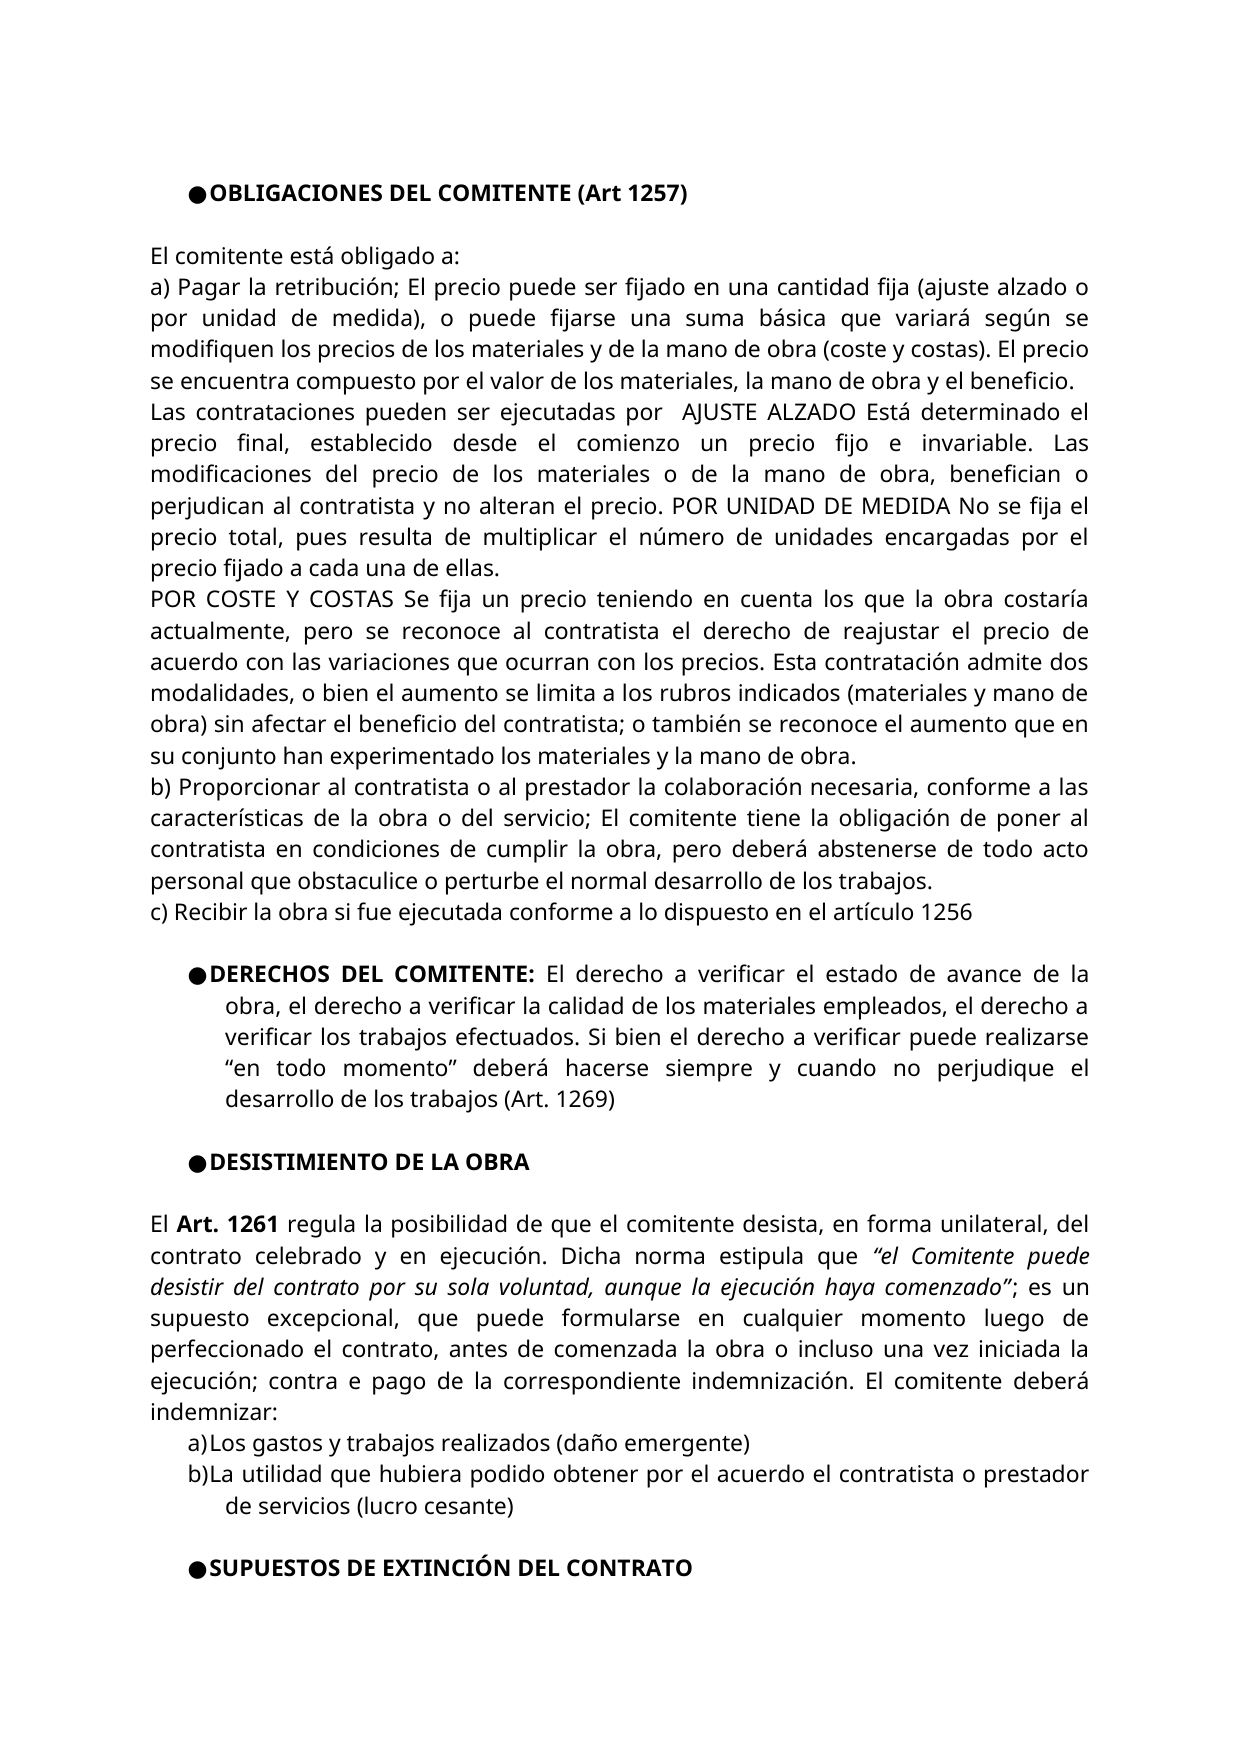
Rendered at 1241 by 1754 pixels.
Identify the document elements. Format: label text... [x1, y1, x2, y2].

list La utilidad que hubiera podido obtener por el acuerdo el contratista o prestador de servicios (lucro cesante) [187, 1458, 1090, 1521]
list SUPUESTOS DE EXTINCIÓN DEL CONTRATO [187, 1552, 1090, 1583]
text c) Recibir la obra si fue ejecutada conforme a lo dispuesto en el artículo 1256 [150, 896, 1090, 927]
text Las contrataciones pueden ser ejecutadas por AJUSTE ALZADO Está determinado el precio final, establecido desde el comienzo un precio fijo e invariable. Las modificaciones del precio de los materiales o de la mano de obra, benefician o perjudican al contratista y no alteran el precio. POR UNIDAD DE MEDIDA No se fija el precio total, pues resulta de multiplicar el número de unidades encargadas por el precio fijado a cada una de ellas. [150, 396, 1090, 583]
text b) Proporcionar al contratista o al prestador la colaboración necesaria, conforme a las características de la obra o del servicio; El comitente tiene la obligación de poner al contratista en condiciones de cumplir la obra, pero deberá abstenerse de todo acto personal que obstaculice o perturbe el normal desarrollo de los trabajos. [150, 771, 1090, 896]
text El comitente está obligado a: [150, 240, 1090, 271]
text a) Pagar la retribución; El precio puede ser fijado en una cantidad fija (ajuste alzado o por unidad de medida), o puede fijarse una suma básica que variará según se modifiquen los precios de los materiales y de la mano de obra (coste y costas). El precio se encuentra compuesto por el valor de los materiales, la mano de obra y el beneficio. [150, 271, 1090, 396]
list DESISTIMIENTO DE LA OBRA [187, 1146, 1090, 1177]
text POR COSTE Y COSTAS Se fija un precio teniendo en cuenta los que la obra costaría actualmente, pero se reconoce al contratista el derecho de reajustar el precio de acuerdo con las variaciones que ocurran con los precios. Esta contratación admite dos modalidades, o bien el aumento se limita a los rubros indicados (materiales y mano de obra) sin afectar el beneficio del contratista; o también se reconoce el aumento que en su conjunto han experimentado los materiales y la mano de obra. [150, 583, 1090, 771]
list Los gastos y trabajos realizados (daño emergente) [187, 1427, 1090, 1458]
text El Art. 1261 regula la posibilidad de que el comitente desista, en forma unilateral, del contrato celebrado y en ejecución. Dicha norma estipula que “el Comitente puede desistir del contrato por su sola voluntad, aunque la ejecución haya comenzado”; es un supuesto excepcional, que puede formularse en cualquier momento luego de perfeccionado el contrato, antes de comenzada la obra o incluso una vez iniciada la ejecución; contra e pago de la correspondiente indemnización. El comitente deberá indemnizar: [150, 1208, 1090, 1427]
list DERECHOS DEL COMITENTE: El derecho a verificar el estado de avance de la obra, el derecho a verificar la calidad de los materiales empleados, el derecho a verificar los trabajos efectuados. Si bien el derecho a verificar puede realizarse “en todo momento” deberá hacerse siempre y cuando no perjudique el desarrollo de los trabajos (Art. 1269) [187, 958, 1090, 1115]
list OBLIGACIONES DEL COMITENTE (Art 1257) [187, 177, 1090, 208]
